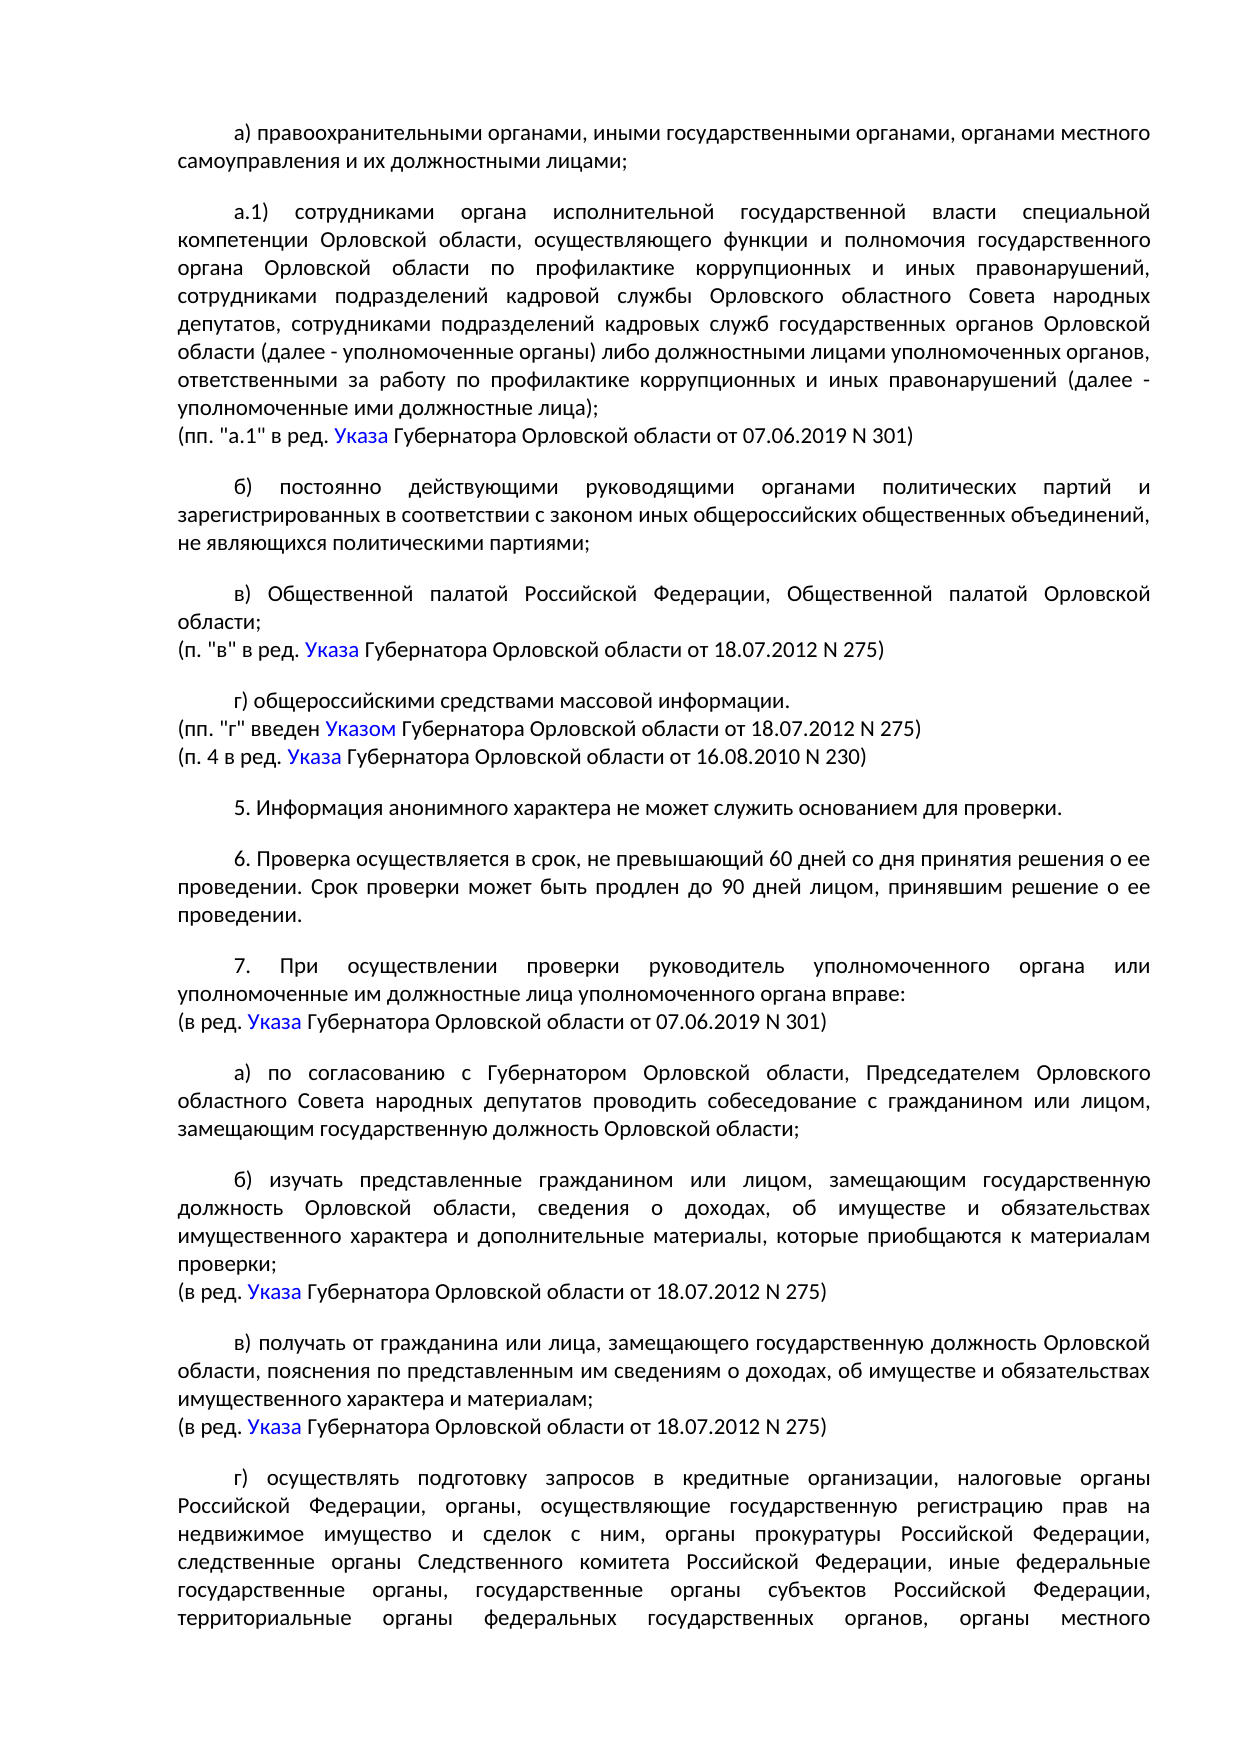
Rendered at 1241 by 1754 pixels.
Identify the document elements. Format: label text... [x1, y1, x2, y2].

text 5. Информация анонимного характера не может служить основанием для проверки. [177, 793, 1152, 821]
text а) правоохранительными органами, иными государственными органами, органами местного самоуправления и их должностными лицами; [177, 118, 1152, 174]
text г) общероссийскими средствами массовой информации. [177, 686, 1152, 714]
text а.1) сотрудниками органа исполнительной государственной власти специальной компетенции Орловской области, осуществляющего функции и полномочия государственного органа Орловской области по профилактике коррупционных и иных правонарушений, сотрудниками подразделений кадровой службы Орловского областного Совета народных депутатов, сотрудниками подразделений кадровых служб государственных органов Орловской области (далее - уполномоченные органы) либо должностными лицами уполномоченных органов, ответственными за работу по профилактике коррупционных и иных правонарушений (далее - уполномоченные ими должностные лица); [177, 197, 1152, 421]
text а) по согласованию с Губернатором Орловской области, Председателем Орловского областного Совета народных депутатов проводить собеседование с гражданином или лицом, замещающим государственную должность Орловской области; [177, 1058, 1152, 1142]
text (пп. "а.1" в ред. Указа Губернатора Орловской области от 07.06.2019 N 301) [177, 421, 1152, 449]
text (п. 4 в ред. Указа Губернатора Орловской области от 16.08.2010 N 230) [177, 742, 1152, 770]
text в) Общественной палатой Российской Федерации, Общественной палатой Орловской области; [177, 579, 1152, 635]
text (в ред. Указа Губернатора Орловской области от 07.06.2019 N 301) [177, 1007, 1152, 1035]
text 6. Проверка осуществляется в срок, не превышающий 60 дней со дня принятия решения о ее проведении. Срок проверки может быть продлен до 90 дней лицом, принявшим решение о ее проведении. [177, 844, 1152, 928]
text в) получать от гражданина или лица, замещающего государственную должность Орловской области, пояснения по представленным им сведениям о доходах, об имуществе и обязательствах имущественного характера и материалам; [177, 1328, 1152, 1412]
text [177, 1463, 1152, 1631]
text (в ред. Указа Губернатора Орловской области от 18.07.2012 N 275) [177, 1412, 1152, 1440]
text б) изучать представленные гражданином или лицом, замещающим государственную должность Орловской области, сведения о доходах, об имуществе и обязательствах имущественного характера и дополнительные материалы, которые приобщаются к материалам проверки; [177, 1165, 1152, 1277]
text (в ред. Указа Губернатора Орловской области от 18.07.2012 N 275) [177, 1277, 1152, 1305]
text (пп. "г" введен Указом Губернатора Орловской области от 18.07.2012 N 275) [177, 714, 1152, 742]
text 7. При осуществлении проверки руководитель уполномоченного органа или уполномоченные им должностные лица уполномоченного органа вправе: [177, 951, 1152, 1007]
text (п. "в" в ред. Указа Губернатора Орловской области от 18.07.2012 N 275) [177, 635, 1152, 663]
text б) постоянно действующими руководящими органами политических партий и зарегистрированных в соответствии с законом иных общероссийских общественных объединений, не являющихся политическими партиями; [177, 472, 1152, 556]
